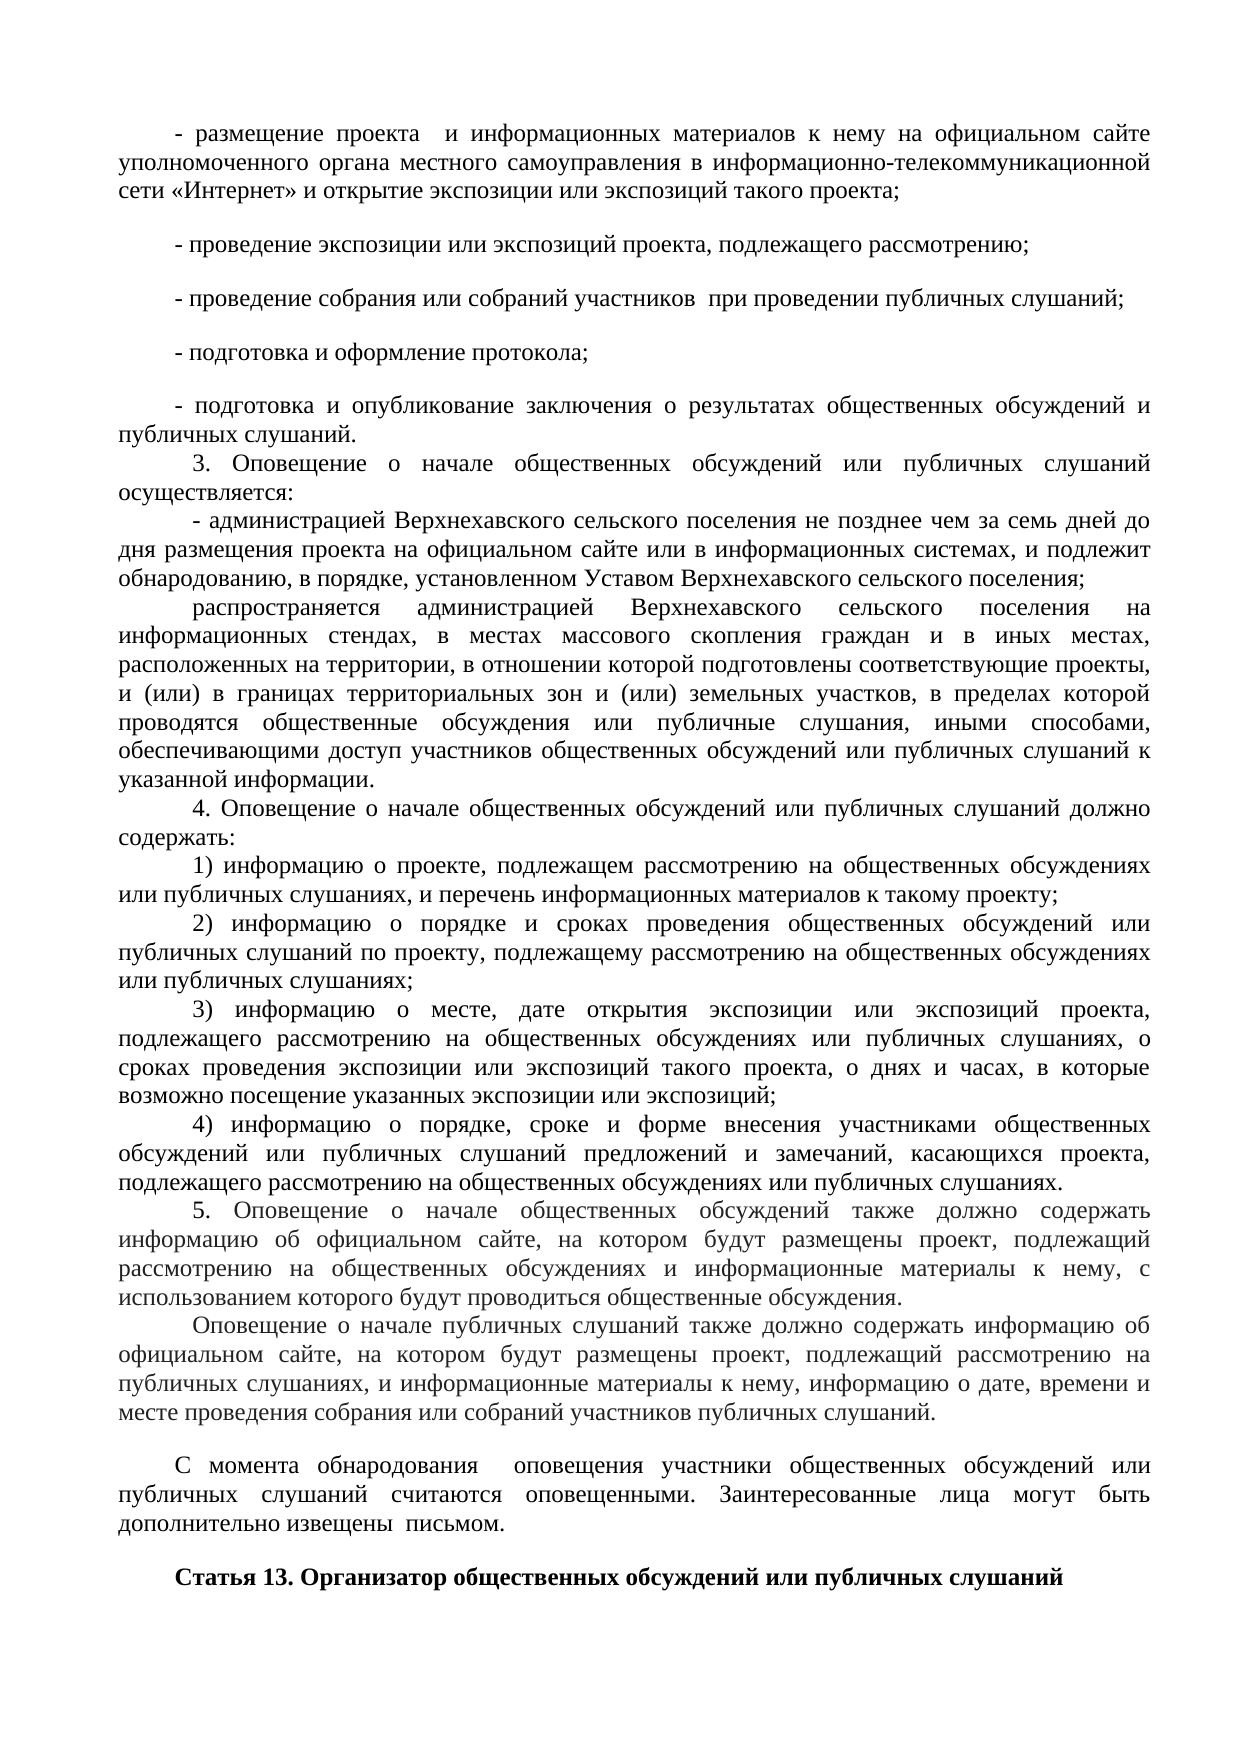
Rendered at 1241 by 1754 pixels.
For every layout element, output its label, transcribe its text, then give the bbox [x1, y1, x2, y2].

text - подготовка и опубликование заключения о результатах общественных обсуждений и публичных слушаний. [118, 391, 1152, 448]
text 4. Оповещение о начале общественных обсуждений или публичных слушаний должно содержать: [118, 793, 1152, 851]
text - проведение собрания или собраний участников при проведении публичных слушаний; [118, 283, 1152, 312]
text С момента обнародования оповещения участники общественных обсуждений или публичных слушаний считаются оповещенными. Заинтересованные лица могут быть дополнительно извещены письмом. [118, 1451, 1152, 1537]
text 1) информацию о проекте, подлежащем рассмотрению на общественных обсуждениях или публичных слушаниях, и перечень информационных материалов к такому проекту; [118, 851, 1152, 908]
text Статья 13. Организатор общественных обсуждений или публичных слушаний [118, 1562, 1152, 1591]
text 4) информацию о порядке, сроке и форме внесения участниками общественных обсуждений или публичных слушаний предложений и замечаний, касающихся проекта, подлежащего рассмотрению на общественных обсуждениях или публичных слушаниях. [118, 1109, 1152, 1196]
text распространяется администрацией Верхнехавского сельского поселения на информационных стендах, в местах массового скопления граждан и в иных местах, расположенных на территории, в отношении которой подготовлены соответствующие проекты, и (или) в границах территориальных зон и (или) земельных участков, в пределах которой проводятся общественные обсуждения или публичные слушания, иными способами, обеспечивающими доступ участников общественных обсуждений или публичных слушаний к указанной информации. [118, 592, 1152, 793]
text 3) информацию о месте, дате открытия экспозиции или экспозиций проекта, подлежащего рассмотрению на общественных обсуждениях или публичных слушаниях, о сроках проведения экспозиции или экспозиций такого проекта, о днях и часах, в которые возможно посещение указанных экспозиции или экспозиций; [118, 994, 1152, 1109]
text - проведение экспозиции или экспозиций проекта, подлежащего рассмотрению; [118, 229, 1152, 258]
text 3. Оповещение о начале общественных обсуждений или публичных слушаний осуществляется: [118, 448, 1152, 506]
text - подготовка и оформление протокола; [118, 337, 1152, 366]
text 2) информацию о порядке и сроках проведения общественных обсуждений или публичных слушаний по проекту, подлежащему рассмотрению на общественных обсуждениях или публичных слушаниях; [118, 908, 1152, 994]
text 5. Оповещение о начале общественных обсуждений также должно содержать информацию об официальном сайте, на котором будут размещены проект, подлежащий рассмотрению на общественных обсуждениях и информационные материалы к нему, с использованием которого будут проводиться общественные обсуждения. [118, 1196, 1152, 1311]
text - администрацией Верхнехавского сельского поселения не позднее чем за семь дней до дня размещения проекта на официальном сайте или в информационных системах, и подлежит обнародованию, в порядке, установленном Уставом Верхнехавского сельского поселения; [118, 506, 1152, 592]
text Оповещение о начале публичных слушаний также должно содержать информацию об официальном сайте, на котором будут размещены проект, подлежащий рассмотрению на публичных слушаниях, и информационные материалы к нему, информацию о дате, времени и месте проведения собрания или собраний участников публичных слушаний. [118, 1311, 1152, 1426]
text - размещение проекта и информационных материалов к нему на официальном сайте уполномоченного органа местного самоуправления в информационно-телекоммуникационной сети «Интернет» и открытие экспозиции или экспозиций такого проекта; [118, 118, 1152, 204]
